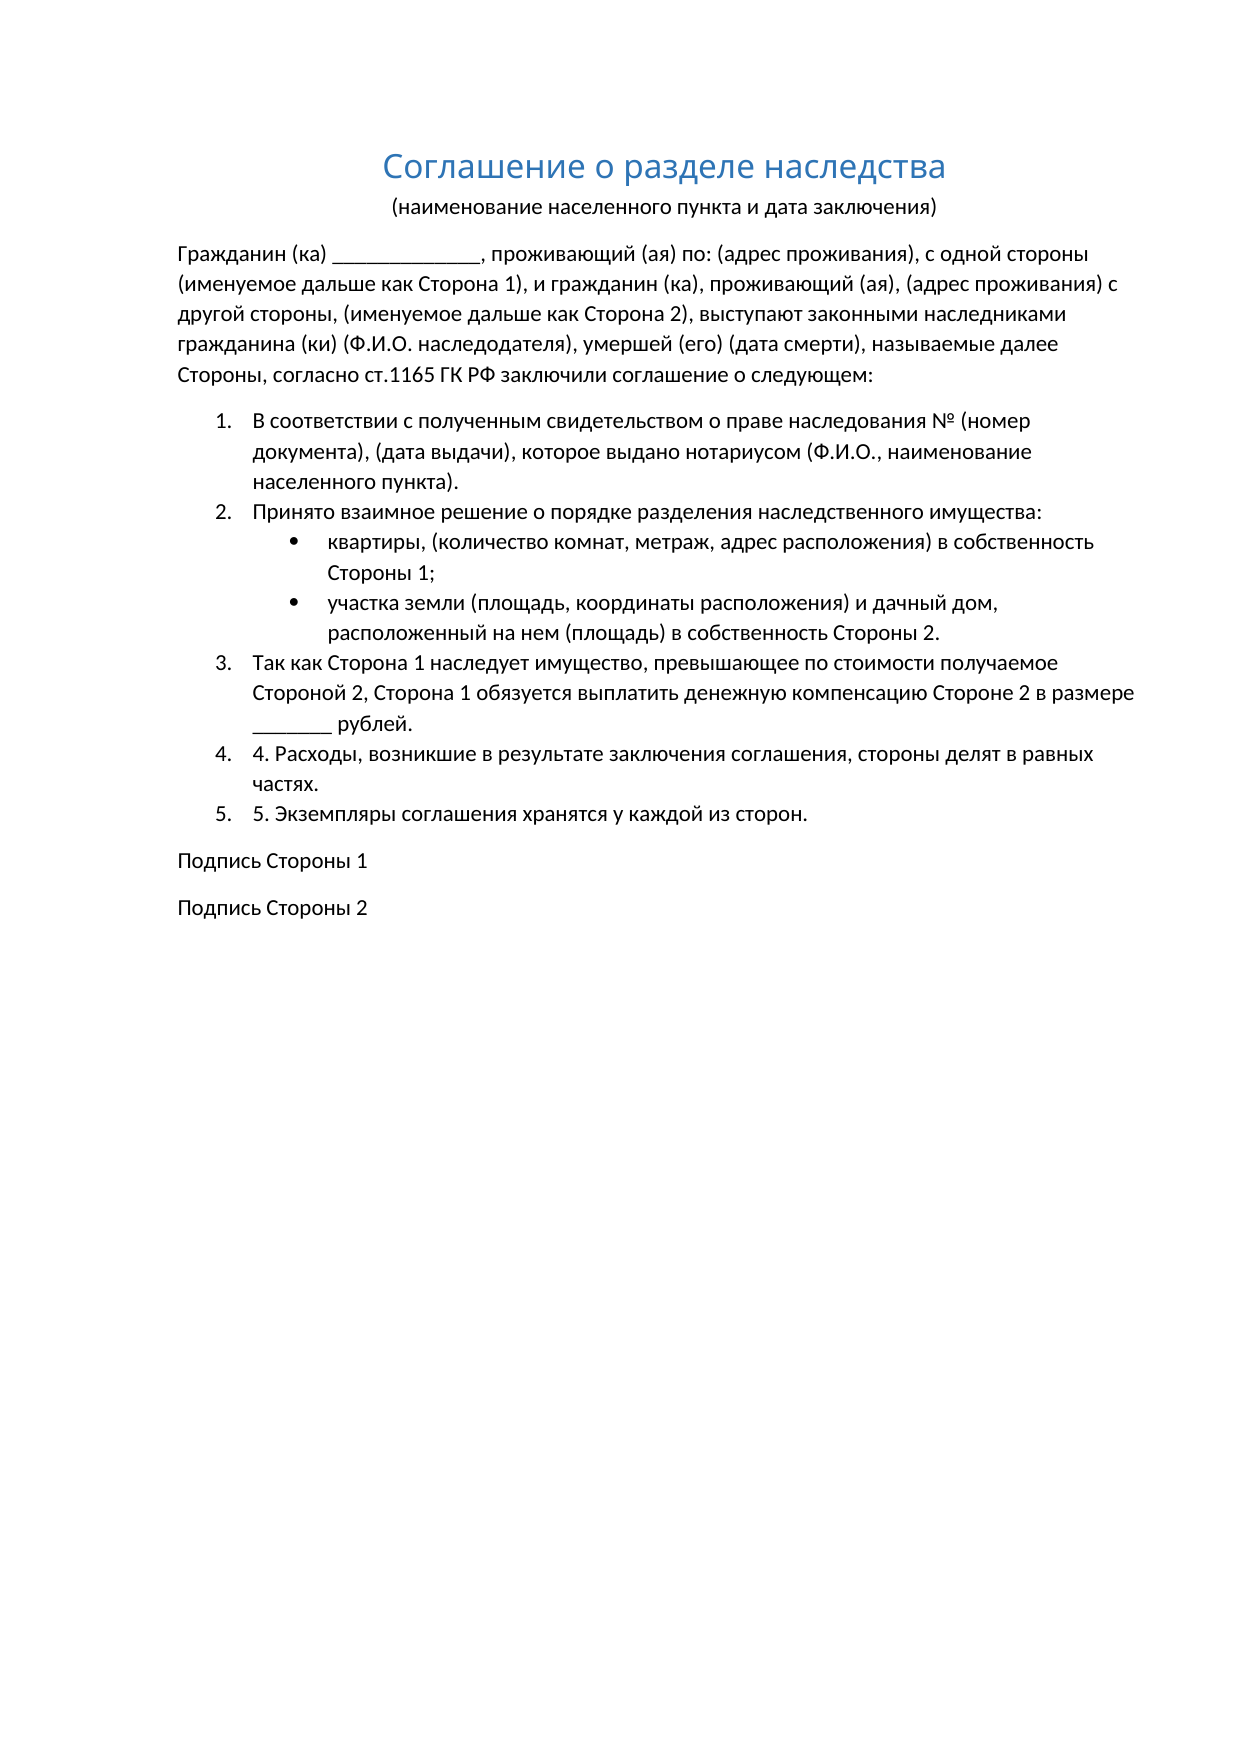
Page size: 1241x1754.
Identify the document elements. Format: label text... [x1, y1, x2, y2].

list участка земли (площадь, координаты расположения) и дачный дом, расположенный на нем (площадь) в собственность Стороны 2. [290, 588, 1152, 646]
list 5. Экземпляры соглашения хранятся у каждой из сторон. [215, 799, 1152, 827]
list Так как Сторона 1 наследует имущество, превышающее по стоимости получаемое Стороной 2, Сторона 1 обязуется выплатить денежную компенсацию Стороне 2 в размере _______ рублей. [215, 648, 1152, 737]
text Подпись Стороны 1 [177, 846, 1152, 874]
text Подпись Стороны 2 [177, 893, 1152, 979]
list квартиры, (количество комнат, метраж, адрес расположения) в собственность Стороны 1; [290, 527, 1152, 586]
list В соответствии с полученным свидетельством о праве наследования № (номер документа), (дата выдачи), которое выдано нотариусом (Ф.И.О., наименование населенного пункта). [215, 407, 1152, 495]
subtitle Соглашение о разделе наследства [177, 143, 1152, 188]
list Принято взаимное решение о порядке разделения наследственного имущества: [215, 497, 1152, 525]
list 4. Расходы, возникшие в результате заключения соглашения, стороны делят в равных частях. [215, 739, 1152, 797]
text Гражданин (ка) _____________, проживающий (ая) по: (адрес проживания), с одной стороны (именуемое дальше как Сторона 1), и гражданин (ка), проживающий (ая), (адрес проживания) с другой стороны, (именуемое дальше как Сторона 2), выступают законными наследниками гражданина (ки) (Ф.И.О. наследодателя), умершей (его) (дата смерти), называемые далее Стороны, согласно ст.1165 ГК РФ заключили соглашение о следующем: [177, 239, 1152, 388]
text (наименование населенного пункта и дата заключения) [177, 192, 1152, 220]
